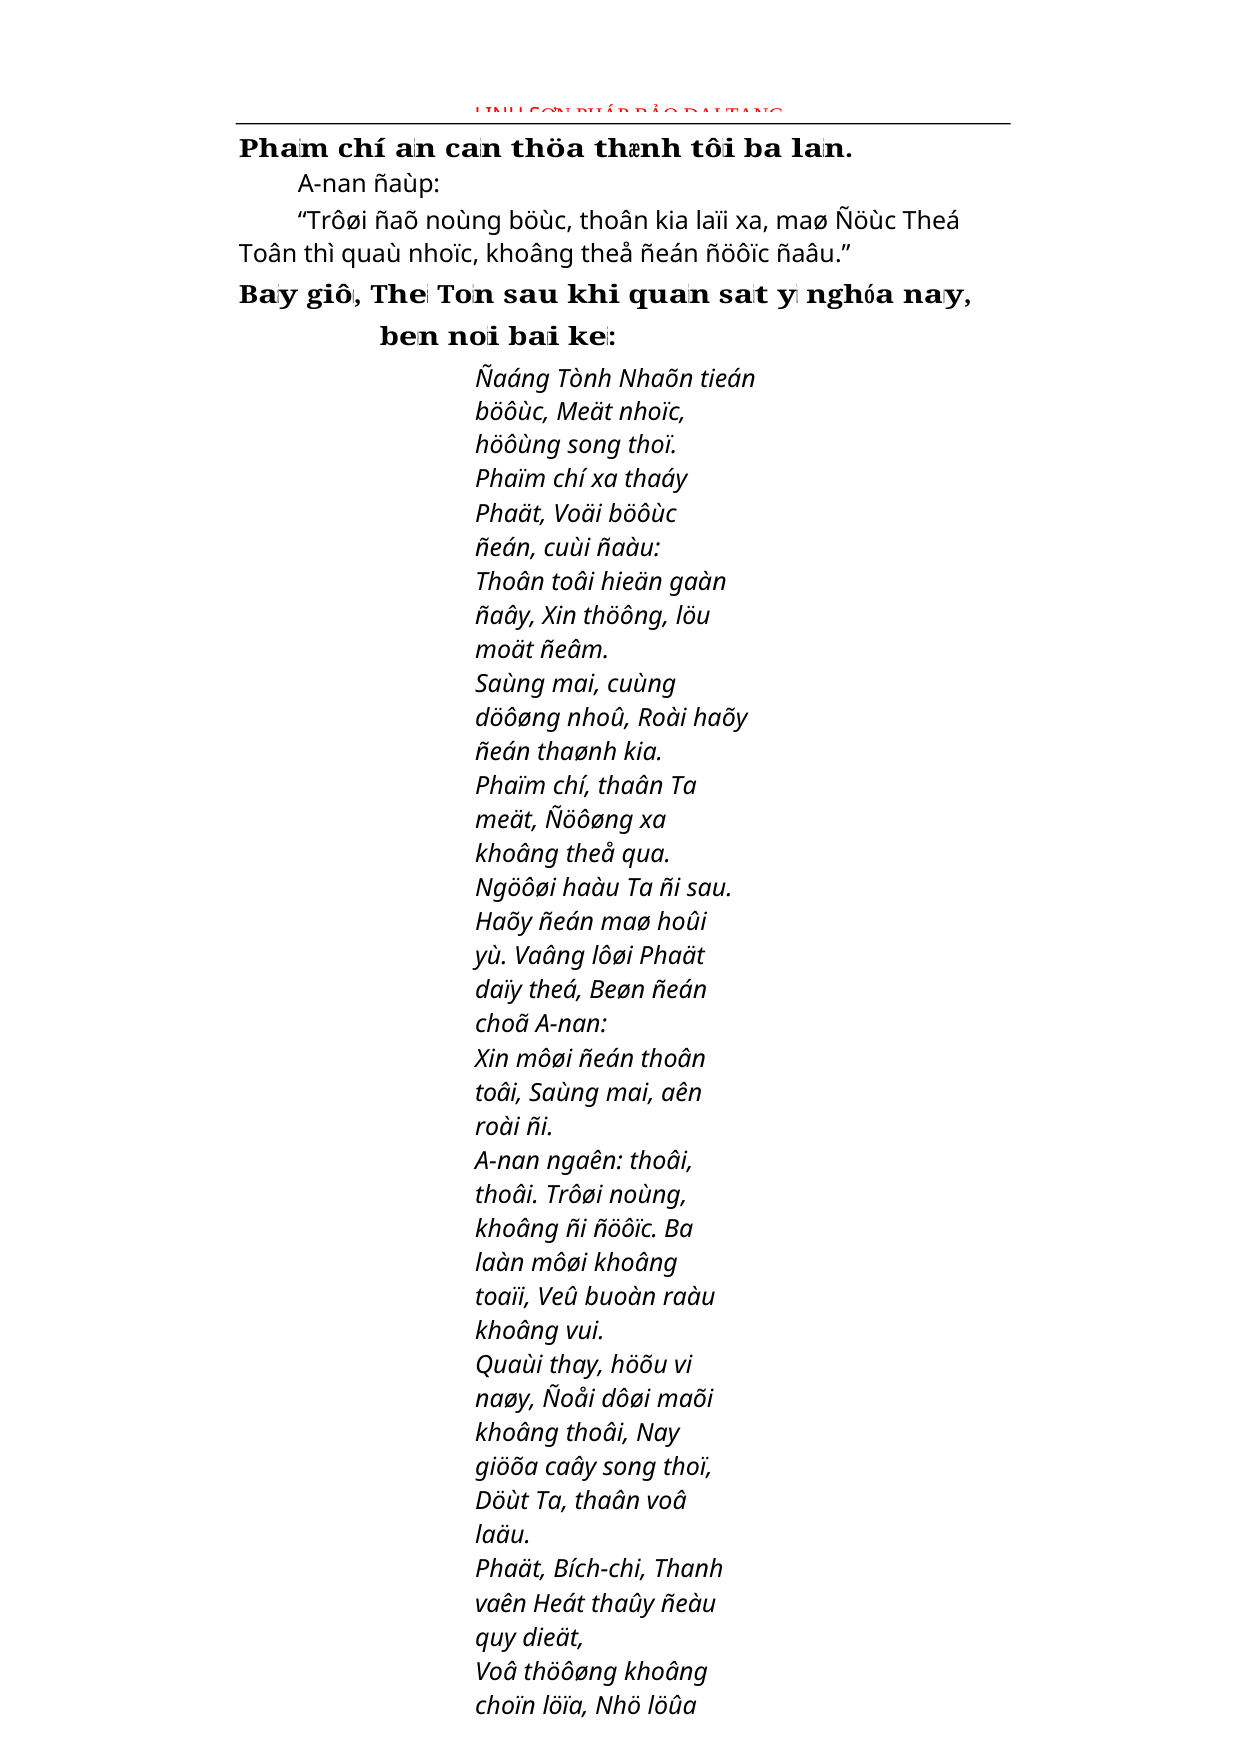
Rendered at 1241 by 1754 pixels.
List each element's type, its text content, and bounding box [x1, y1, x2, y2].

text Phaät, Bích-chi, Thanh vaên Heát thaûy ñeàu quy dieät, [475, 1551, 754, 1653]
text Thoân toâi hieän gaàn ñaây, Xin thöông, löu moät ñeâm. [475, 563, 734, 666]
text A-nan ngaên: thoâi, thoâi. Trôøi noùng, khoâng ñi ñöôïc. Ba laàn môøi khoâng toaïi, Veû buoàn raàu khoâng vui. [475, 1142, 740, 1347]
text Xin môøi ñeán thoân toâi, Saùng mai, aên roài ñi. [475, 1040, 720, 1142]
subtitle Baáy giôø, Theá Toân sau khi quaùn saùt yù nghóa naøy, beøn noùi baøi keä: [239, 277, 984, 353]
subtitle Phaïm chí aân caàn thöa thænh tôùi ba laàn. [239, 131, 1065, 165]
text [475, 1653, 754, 1721]
text Quaùi thay, höõu vi naøy, Ñoåi dôøi maõi khoâng thoâi, Nay giöõa caây song thoï, Döùt Ta, thaân voâ laäu. [475, 1347, 722, 1551]
text A-nan ñaùp: [298, 166, 1065, 200]
text “Trôøi ñaõ noùng böùc, thoân kia laïi xa, maø Ñöùc Theá Toân thì quaù nhoïc, khoâng theå ñeán ñöôïc ñaâu.” [239, 203, 1000, 269]
text Phaïm chí, thaân Ta meät, Ñöôøng xa khoâng theå qua. Ngöôøi haàu Ta ñi sau. [475, 768, 733, 904]
text Saùng mai, cuùng döôøng nhoû, Roài haõy ñeán thaønh kia. [475, 666, 756, 768]
text Ñaáng Tònh Nhaõn tieán böôùc, Meät nhoïc, höôùng song thoï. [475, 361, 756, 461]
text Phaïm chí xa thaáy Phaät, Voäi böôùc ñeán, cuùi ñaàu: [475, 461, 716, 563]
text Haõy ñeán maø hoûi yù. Vaâng lôøi Phaät daïy theá, Beøn ñeán choã A-nan: [475, 904, 715, 1040]
